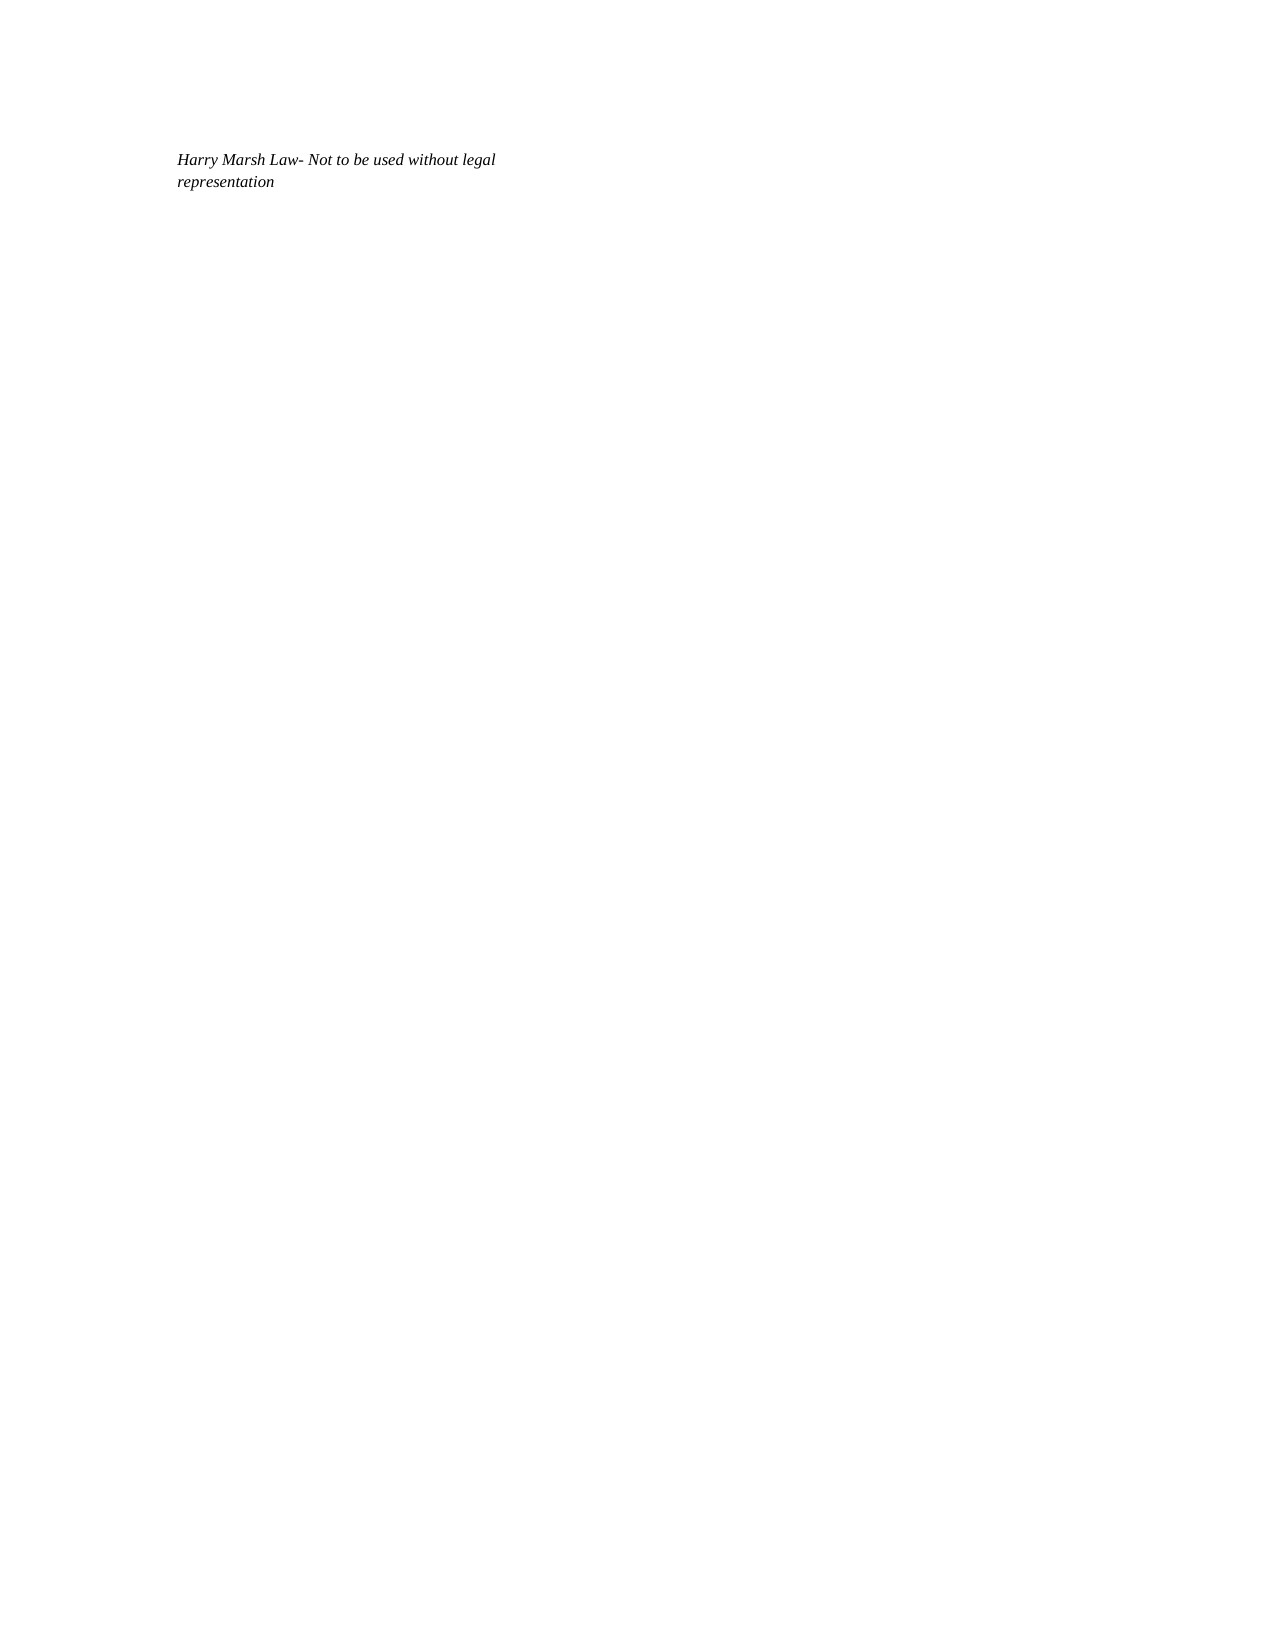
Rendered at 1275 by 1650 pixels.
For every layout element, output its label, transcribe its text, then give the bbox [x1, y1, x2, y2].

text Harry Marsh Law- Not to be used without legal representation [177, 150, 597, 191]
